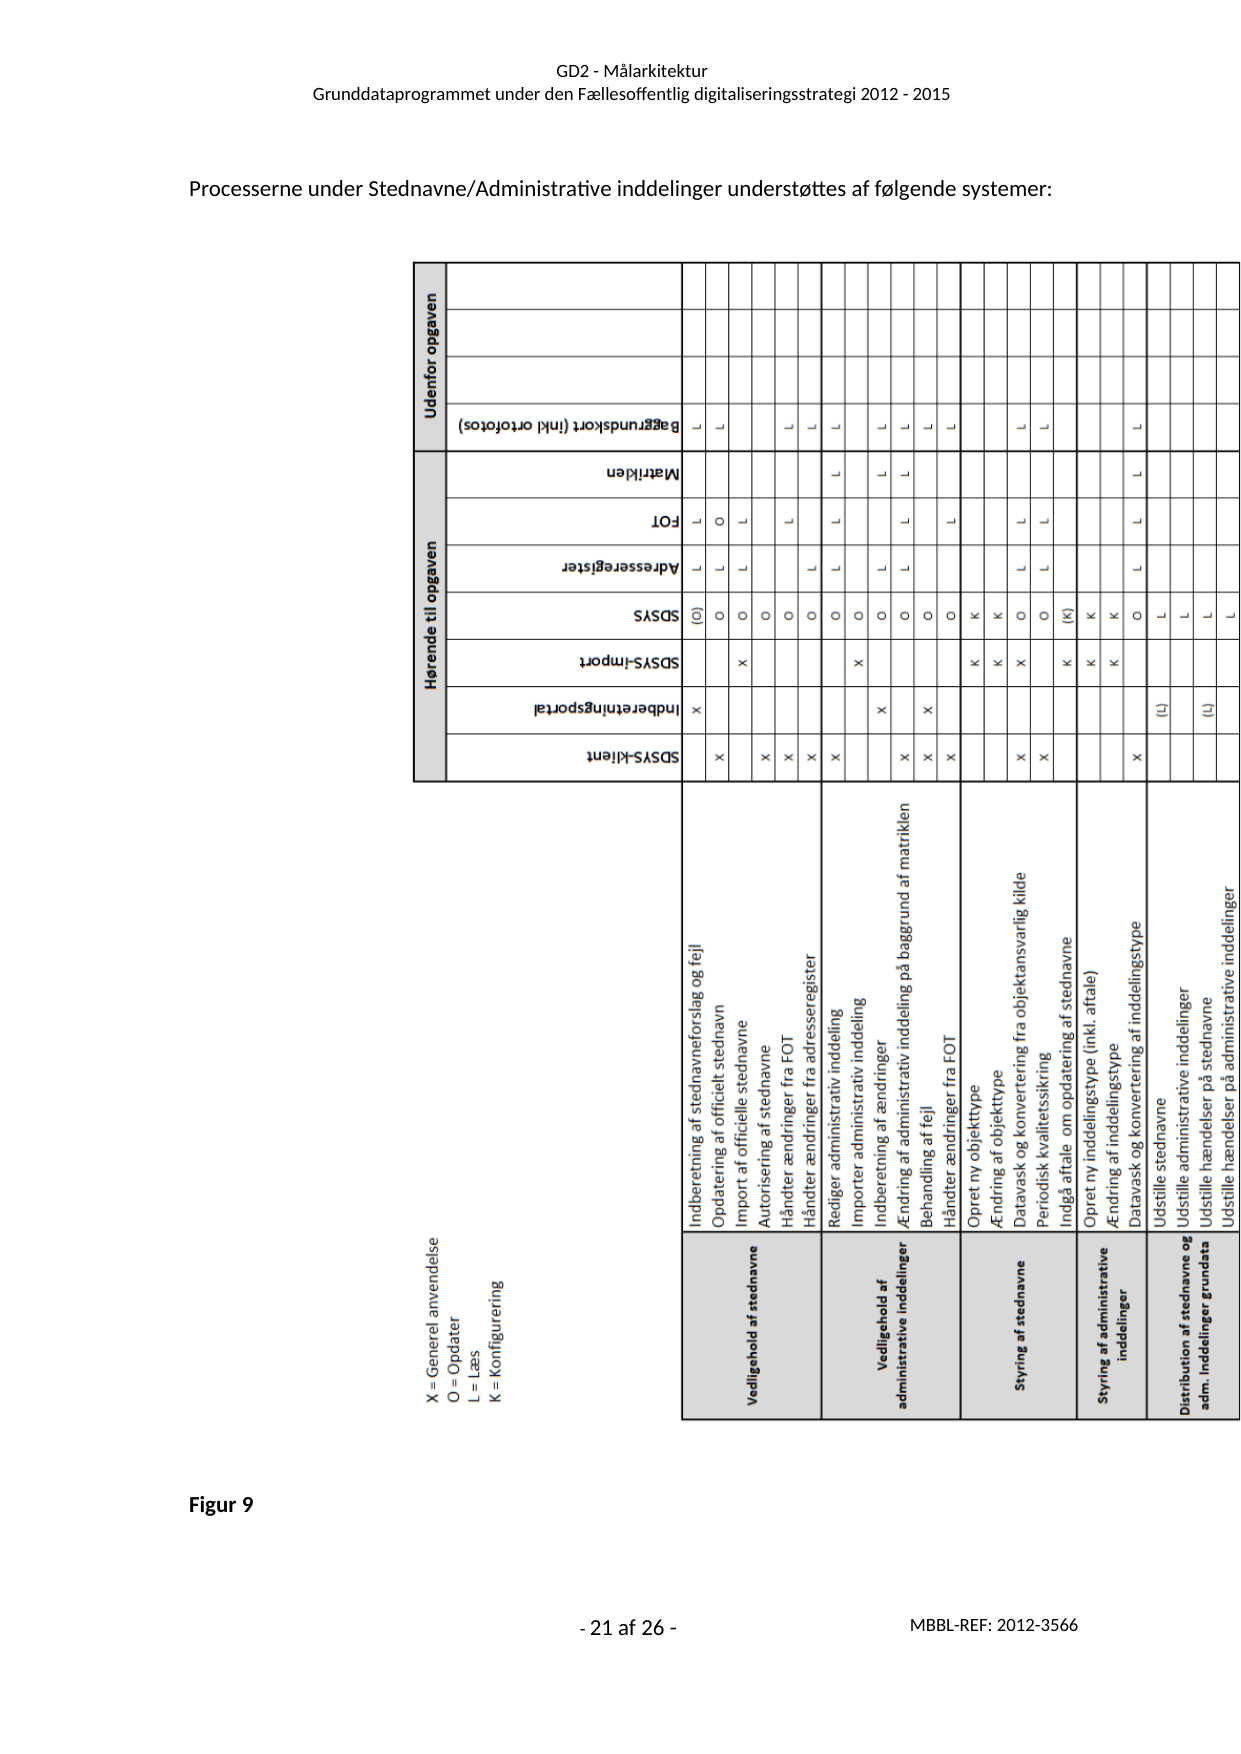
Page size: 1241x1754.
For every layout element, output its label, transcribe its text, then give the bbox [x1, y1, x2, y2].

picture [395, 204, 1241, 1478]
text Processerne under Stednavne/Administrative inddelinger understøttes af følgende systemer: [189, 174, 1075, 202]
